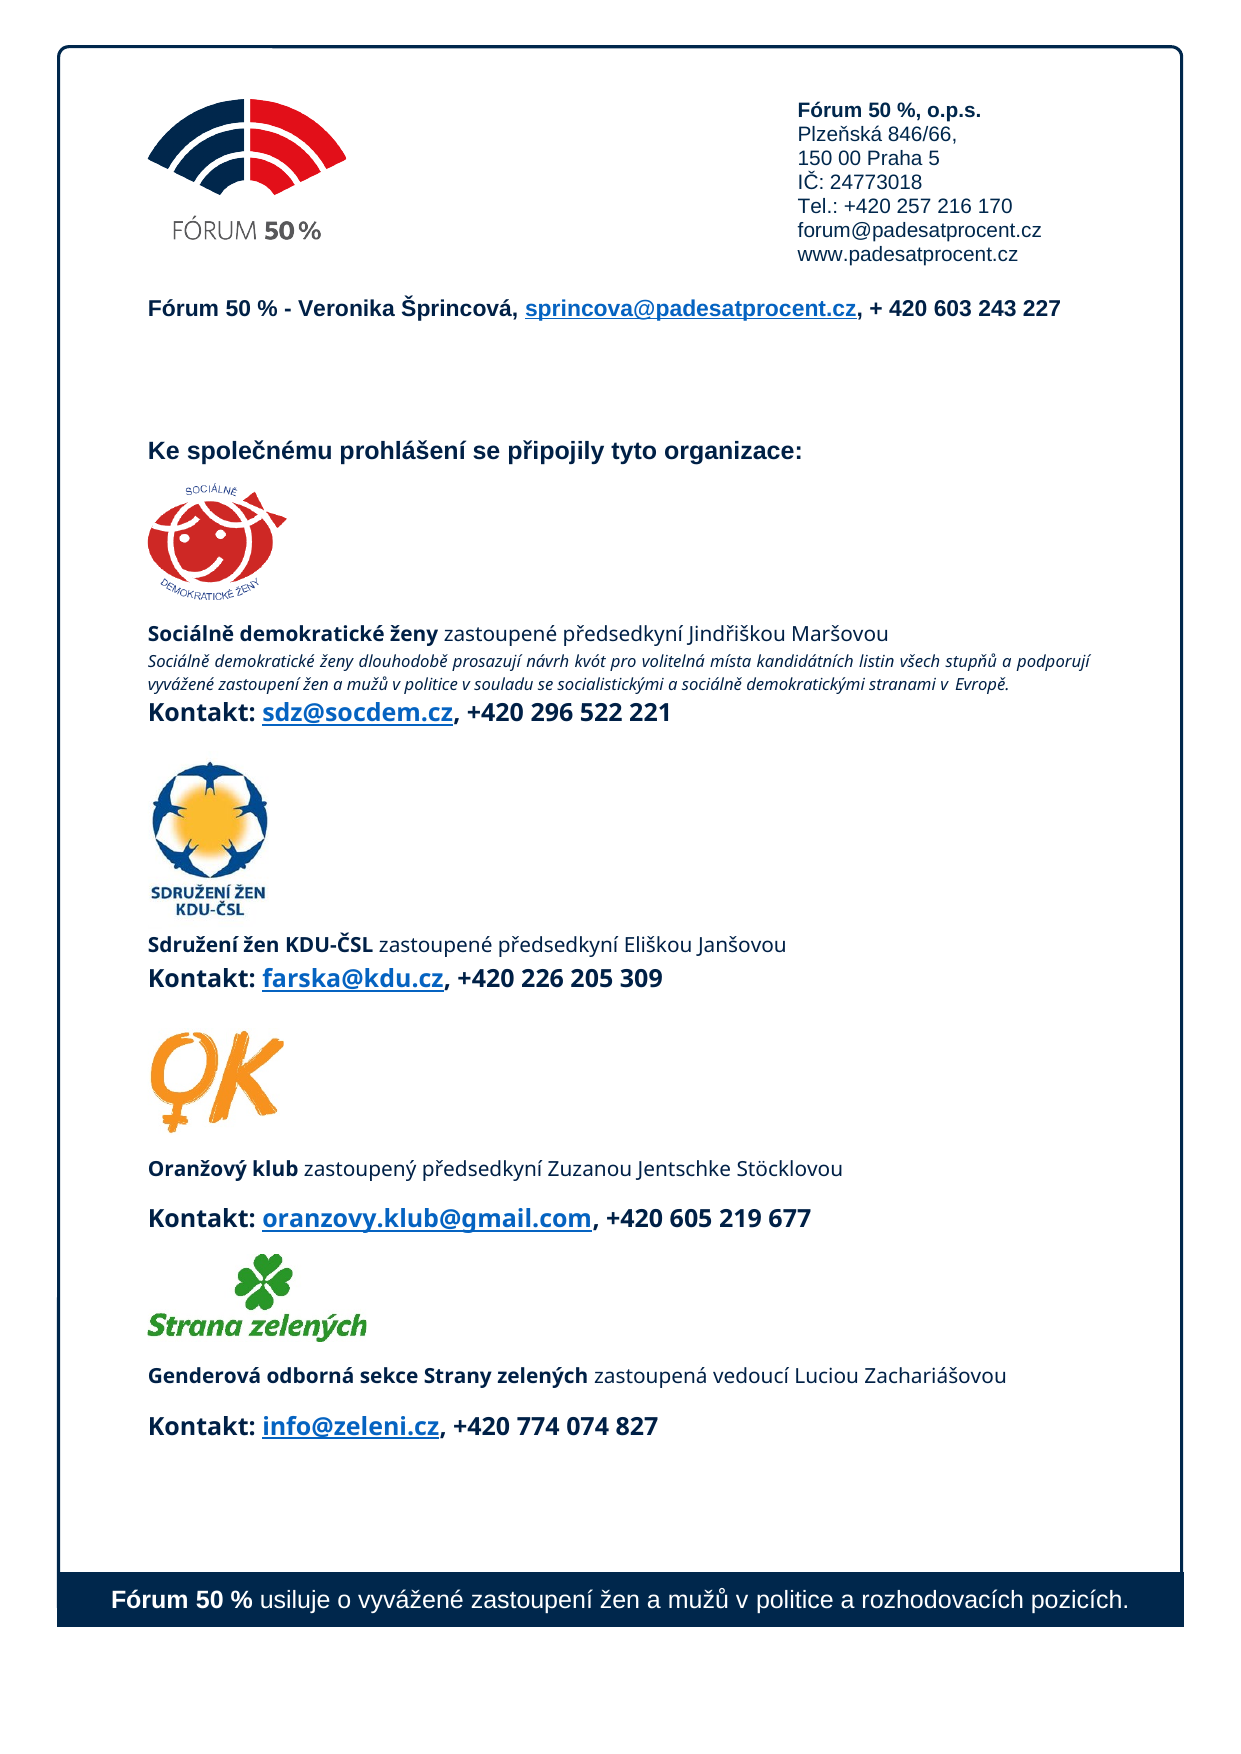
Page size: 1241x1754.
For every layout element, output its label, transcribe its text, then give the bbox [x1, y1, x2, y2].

text Sociálně demokratické ženy dlouhodobě prosazují návrh kvót pro volitelná místa kandidátních listin všech stupňů a podporují vyvážené zastoupení žen a mužů v politice v souladu se socialistickými a sociálně demokratickými stranami v Evropě. [148, 649, 1092, 695]
picture [147, 1028, 284, 1135]
text Kontakt: info@zeleni.cz, +420 774 074 827 [148, 1408, 1092, 1442]
text Kontakt: sdz@socdem.cz, +420 296 522 221 [148, 695, 1092, 729]
picture [147, 751, 287, 929]
text Oranžový klub zastoupený předsedkyní Zuzanou Jentschke Stöcklovou [148, 1154, 1092, 1182]
text Fórum 50 % - Veronika Šprincová, sprincova@padesatprocent.cz, + 420 603 243 227 [148, 295, 1092, 322]
picture [147, 1254, 367, 1342]
picture [147, 483, 287, 600]
text Genderová odborná sekce Strany zelených zastoupená vedoucí Luciou Zachariášovou [148, 1361, 1092, 1389]
text Kontakt: farska@kdu.cz, +420 226 205 309 [148, 961, 1092, 995]
text Ke společnému prohlášení se připojily tyto organizace: [148, 436, 1092, 464]
picture [147, 99, 347, 240]
text Sociálně demokratické ženy zastoupené předsedkyní Jindřiškou Maršovou [148, 619, 1092, 647]
text Kontakt: oranzovy.klub@gmail.com, +420 605 219 677 [148, 1201, 1092, 1235]
text Sdružení žen KDU-ČSL zastoupené předsedkyní Eliškou Janšovou [148, 930, 1092, 959]
